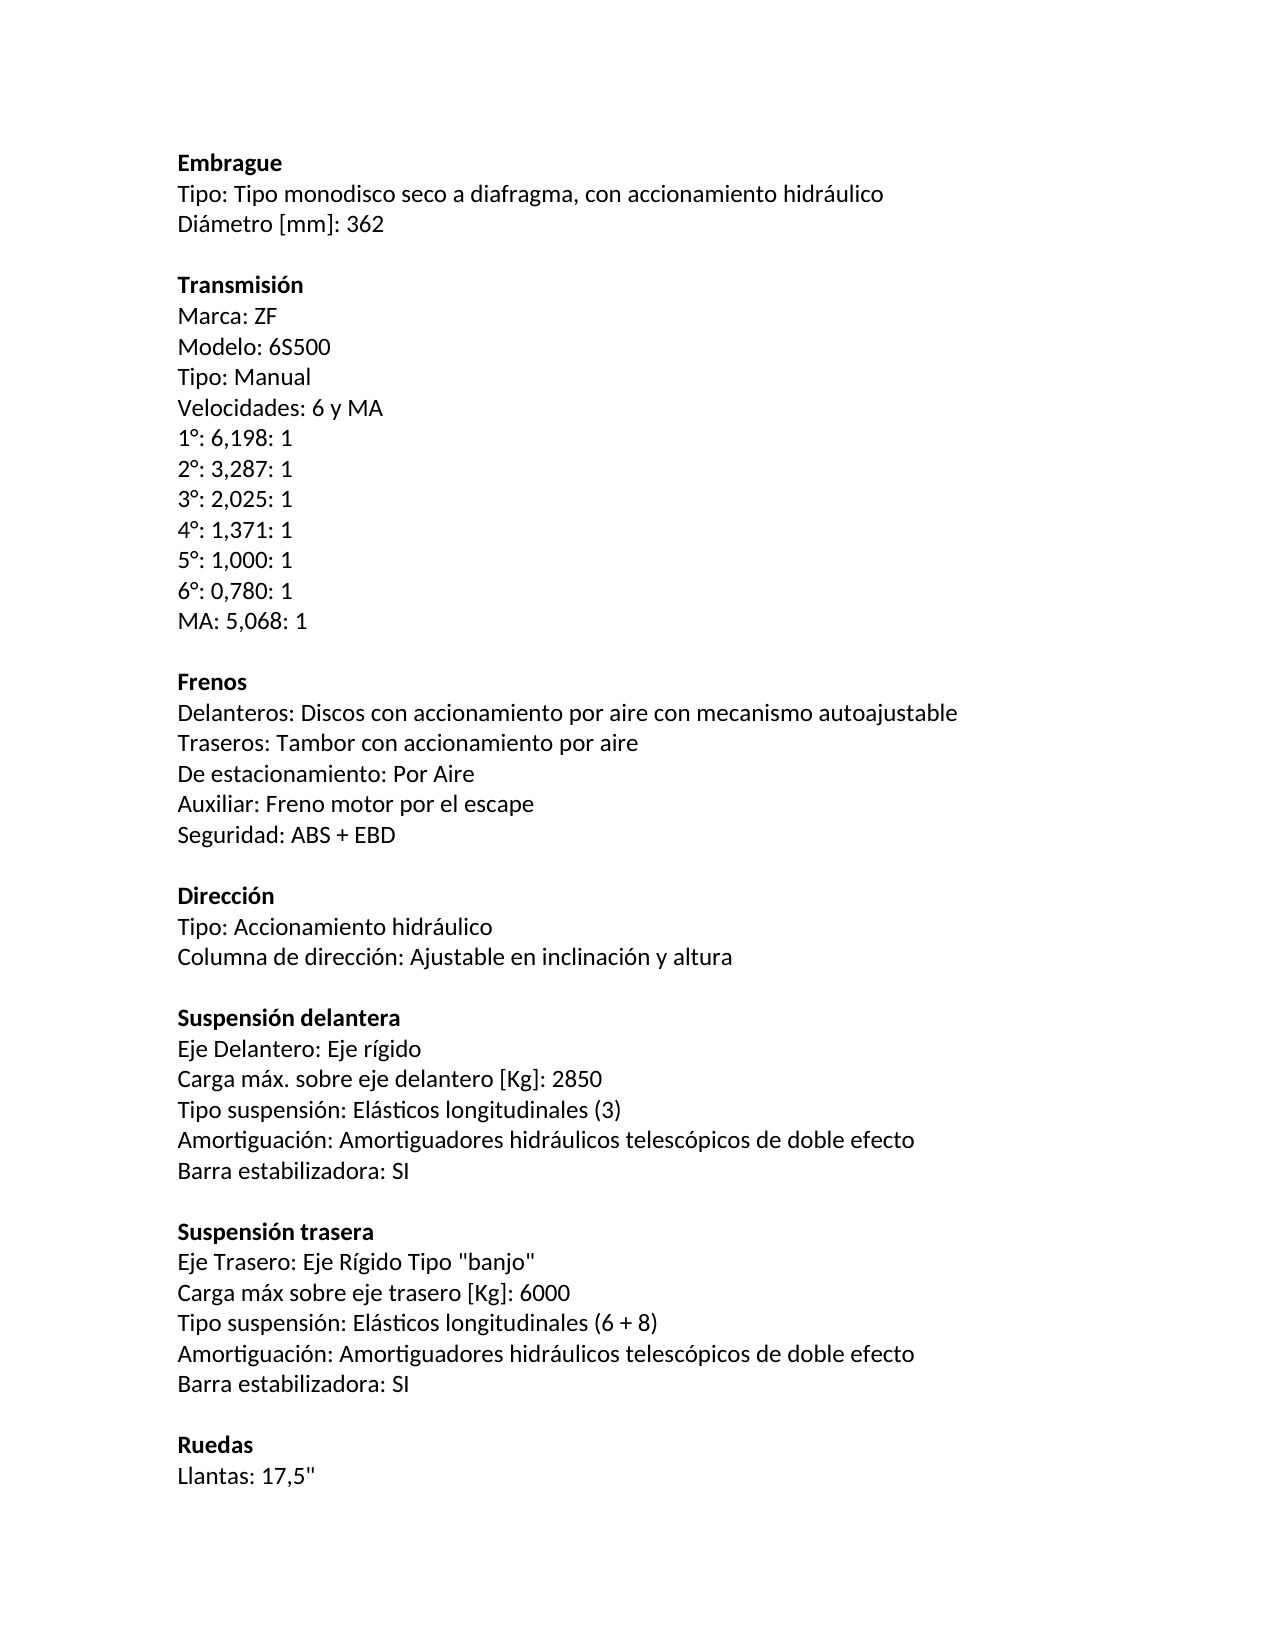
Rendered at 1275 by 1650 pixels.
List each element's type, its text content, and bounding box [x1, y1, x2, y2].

text 3°: 2,025: 1 [177, 483, 1098, 514]
text Tipo: Tipo monodisco seco a diafragma, con accionamiento hidráulico [177, 178, 1098, 209]
text MA: 5,068: 1 [177, 605, 1098, 636]
text Tipo: Manual [177, 361, 1098, 392]
text Dirección [177, 880, 1098, 911]
text Traseros: Tambor con accionamiento por aire [177, 727, 1098, 758]
text Columna de dirección: Ajustable en inclinación y altura [177, 941, 1098, 972]
text Marca: ZF [177, 300, 1098, 331]
text Barra estabilizadora: SI [177, 1155, 1098, 1185]
text Seguridad: ABS + EBD [177, 819, 1098, 849]
text 2°: 3,287: 1 [177, 453, 1098, 483]
text Barra estabilizadora: SI [177, 1368, 1098, 1399]
text Amortiguación: Amortiguadores hidráulicos telescópicos de doble efecto [177, 1124, 1098, 1155]
text Eje Delantero: Eje rígido [177, 1033, 1098, 1063]
text Diámetro [mm]: 362 [177, 209, 1098, 239]
text Suspensión trasera [177, 1216, 1098, 1246]
text Modelo: 6S500 [177, 331, 1098, 361]
text Eje Trasero: Eje Rígido Tipo "banjo" [177, 1246, 1098, 1277]
text 5°: 1,000: 1 [177, 544, 1098, 575]
text Tipo: Accionamiento hidráulico [177, 911, 1098, 941]
text Embrague [177, 148, 1098, 178]
text Amortiguación: Amortiguadores hidráulicos telescópicos de doble efecto [177, 1338, 1098, 1368]
text Auxiliar: Freno motor por el escape [177, 788, 1098, 819]
text Tipo suspensión: Elásticos longitudinales (3) [177, 1094, 1098, 1124]
text Llantas: 17,5" [177, 1460, 1098, 1491]
text Carga máx. sobre eje delantero [Kg]: 2850 [177, 1063, 1098, 1094]
text Tipo suspensión: Elásticos longitudinales (6 + 8) [177, 1307, 1098, 1338]
text 6°: 0,780: 1 [177, 575, 1098, 605]
text Delanteros: Discos con accionamiento por aire con mecanismo autoajustable [177, 697, 1098, 727]
text Velocidades: 6 y MA [177, 392, 1098, 422]
text Carga máx sobre eje trasero [Kg]: 6000 [177, 1277, 1098, 1307]
text 1°: 6,198: 1 [177, 422, 1098, 453]
text Suspensión delantera [177, 1002, 1098, 1033]
text De estacionamiento: Por Aire [177, 758, 1098, 788]
text 4°: 1,371: 1 [177, 514, 1098, 544]
text Frenos [177, 666, 1098, 697]
text Ruedas [177, 1429, 1098, 1460]
text Transmisión [177, 270, 1098, 300]
